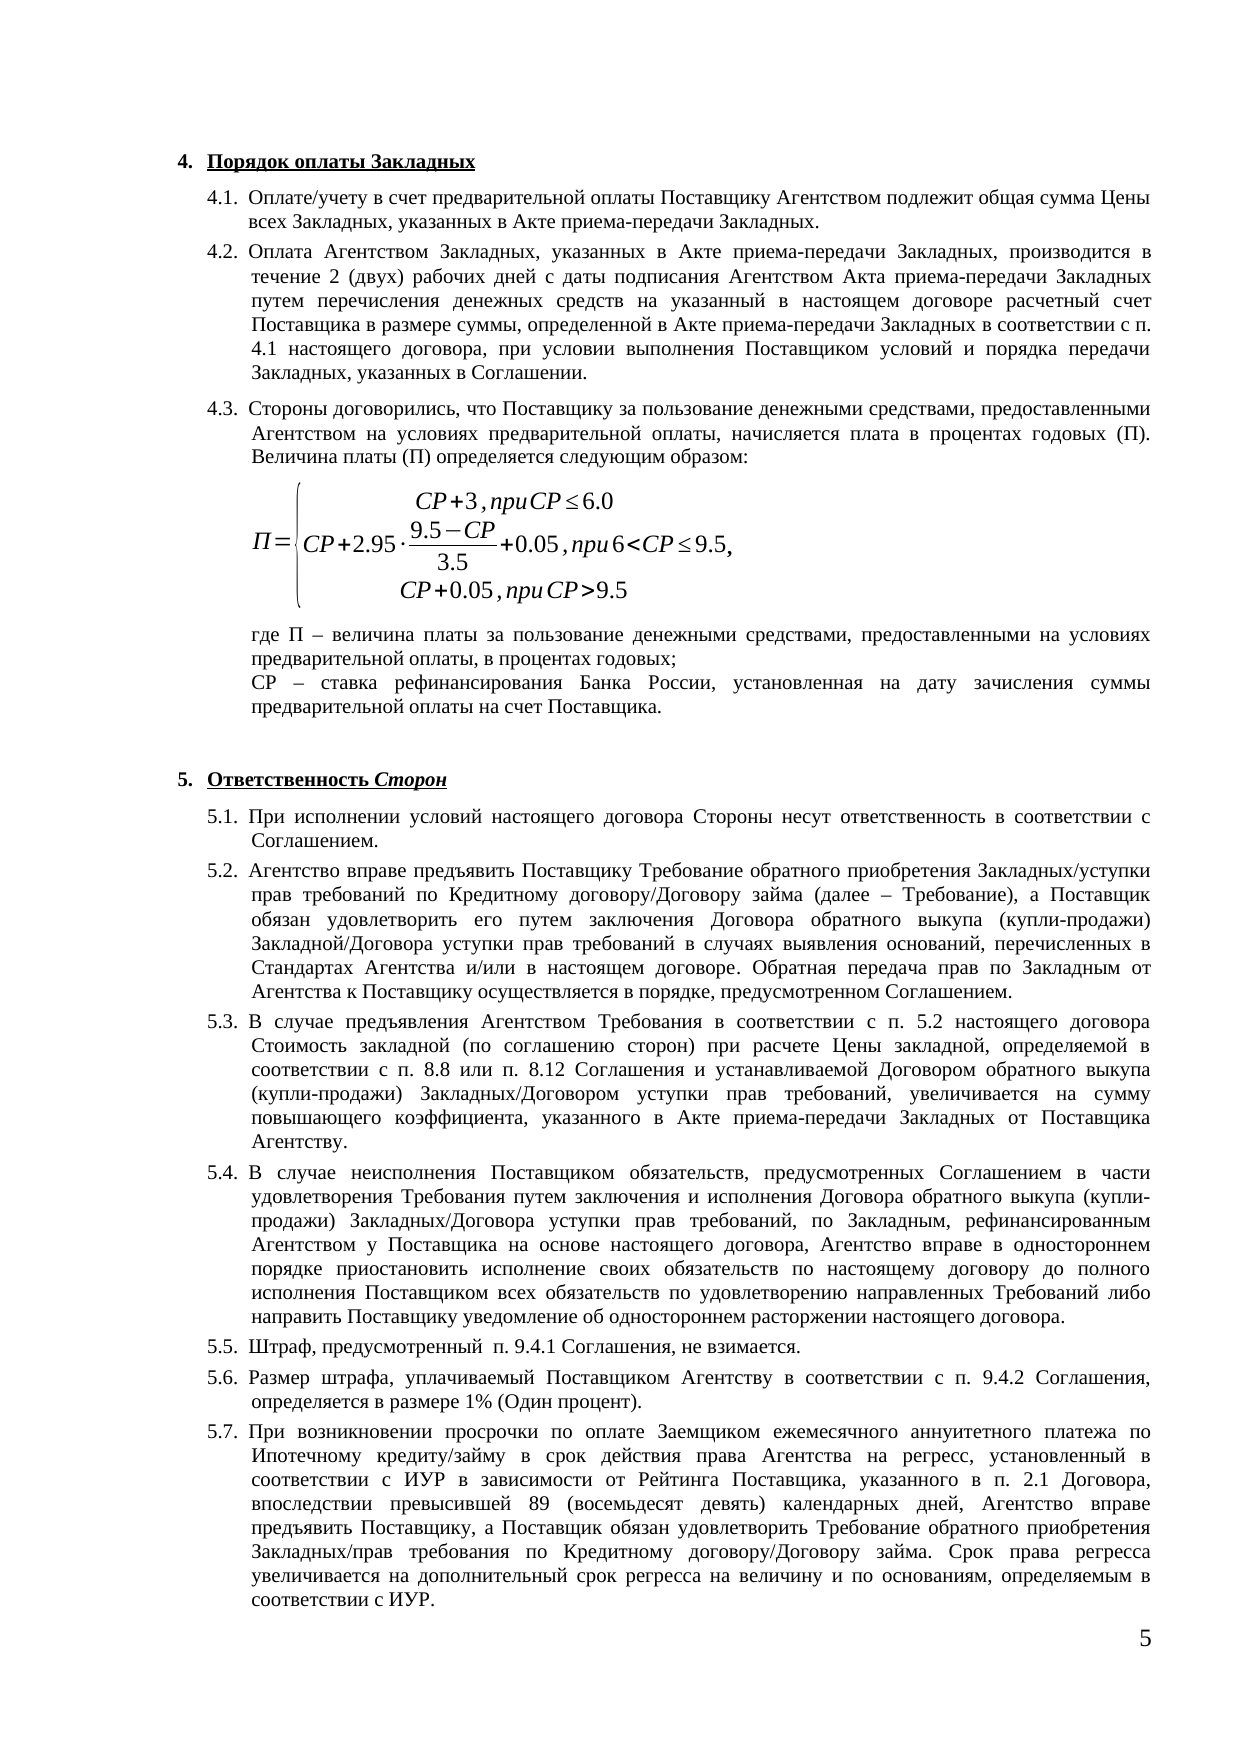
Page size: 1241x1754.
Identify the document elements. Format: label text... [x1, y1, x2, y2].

list Размер штрафа, уплачиваемый Поставщиком Агентству в соответствии с п. 9.4.2 Соглашения, определяется в размере 1% (Один процент). [207, 1364, 1152, 1413]
text СР – ставка рефинансирования Банка России, установленная на дату зачисления суммы предварительной оплаты на счет Поставщика. [251, 670, 1152, 718]
text , [251, 481, 1152, 609]
list Порядок оплаты Закладных [177, 148, 1152, 173]
list В случае предъявления Агентством Требования в соответствии с п. 5.2 настоящего договора Стоимость закладной (по соглашению сторон) при расчете Цены закладной, определяемой в соответствии с п. 8.8 или п. 8.12 Соглашения и устанавливаемой Договором обратного выкупа (купли-продажи) Закладных/Договором уступки прав требований, увеличивается на сумму повышающего коэффициента, указанного в Акте приема-передачи Закладных от Поставщика Агентству. [207, 1009, 1152, 1153]
list При исполнении условий настоящего договора Стороны несут ответственность в соответствии с Соглашением. [207, 804, 1152, 852]
list Оплата Агентством Закладных, указанных в Акте приема-передачи Закладных, производится в течение 2 (двух) рабочих дней с даты подписания Агентством Акта приема-передачи Закладных путем перечисления денежных средств на указанный в настоящем договоре расчетный счет Поставщика в размере суммы, определенной в Акте приема-передачи Закладных в соответствии с п. 4.1 настоящего договора, при условии выполнения Поставщиком условий и порядка передачи Закладных, указанных в Соглашении. [207, 239, 1152, 384]
list В случае неисполнения Поставщиком обязательств, предусмотренных Соглашением в части удовлетворения Требования путем заключения и исполнения Договора обратного выкупа (купли-продажи) Закладных/Договора уступки прав требований, по Закладным, рефинансированным Агентством у Поставщика на основе настоящего договора, Агентство вправе в одностороннем порядке приостановить исполнение своих обязательств по настоящему договору до полного исполнения Поставщиком всех обязательств по удовлетворению направленных Требований либо направить Поставщику уведомление об одностороннем расторжении настоящего договора. [207, 1159, 1152, 1328]
list Ответственность Сторон [177, 767, 1152, 791]
text где П – величина платы за пользование денежными средствами, предоставленными на условиях предварительной оплаты, в процентах годовых; [251, 622, 1152, 670]
list Штраф, предусмотренный п. 9.4.1 Соглашения, не взимается. [207, 1334, 1152, 1358]
list Агентство вправе предъявить Поставщику Требование обратного приобретения Закладных/уступки прав требований по Кредитному договору/Договору займа (далее – Требование), а Поставщик обязан удовлетворить его путем заключения Договора обратного выкупа (купли-продажи) Закладной/Договора уступки прав требований в случаях выявления оснований, перечисленных в Стандартах Агентства и/или в настоящем договоре. Обратная передача прав по Закладным от Агентства к Поставщику осуществляется в порядке, предусмотренном Соглашением. [207, 858, 1152, 1003]
list Оплате/учету в счет предварительной оплаты Поставщику Агентством подлежит общая сумма Цены всех Закладных, указанных в Акте приема-передачи Закладных. [207, 185, 1152, 233]
list При возникновении просрочки по оплате Заемщиком ежемесячного аннуитетного платежа по Ипотечному кредиту/займу в срок действия права Агентства на регресс, установленный в соответствии с ИУР в зависимости от Рейтинга Поставщика, указанного в п. 2.1 Договора, впоследствии превысившей 89 (восемьдесят девять) календарных дней, Агентство вправе предъявить Поставщику, а Поставщик обязан удовлетворить Требование обратного приобретения Закладных/прав требования по Кредитному договору/Договору займа. Срок права регресса увеличивается на дополнительный срок регресса на величину и по основаниям, определяемым в соответствии с ИУР. [207, 1419, 1152, 1611]
list Стороны договорились, что Поставщику за пользование денежными средствами, предоставленными Агентством на условиях предварительной оплаты, начисляется плата в процентах годовых (П). Величина платы (П) определяется следующим образом: [207, 396, 1152, 468]
